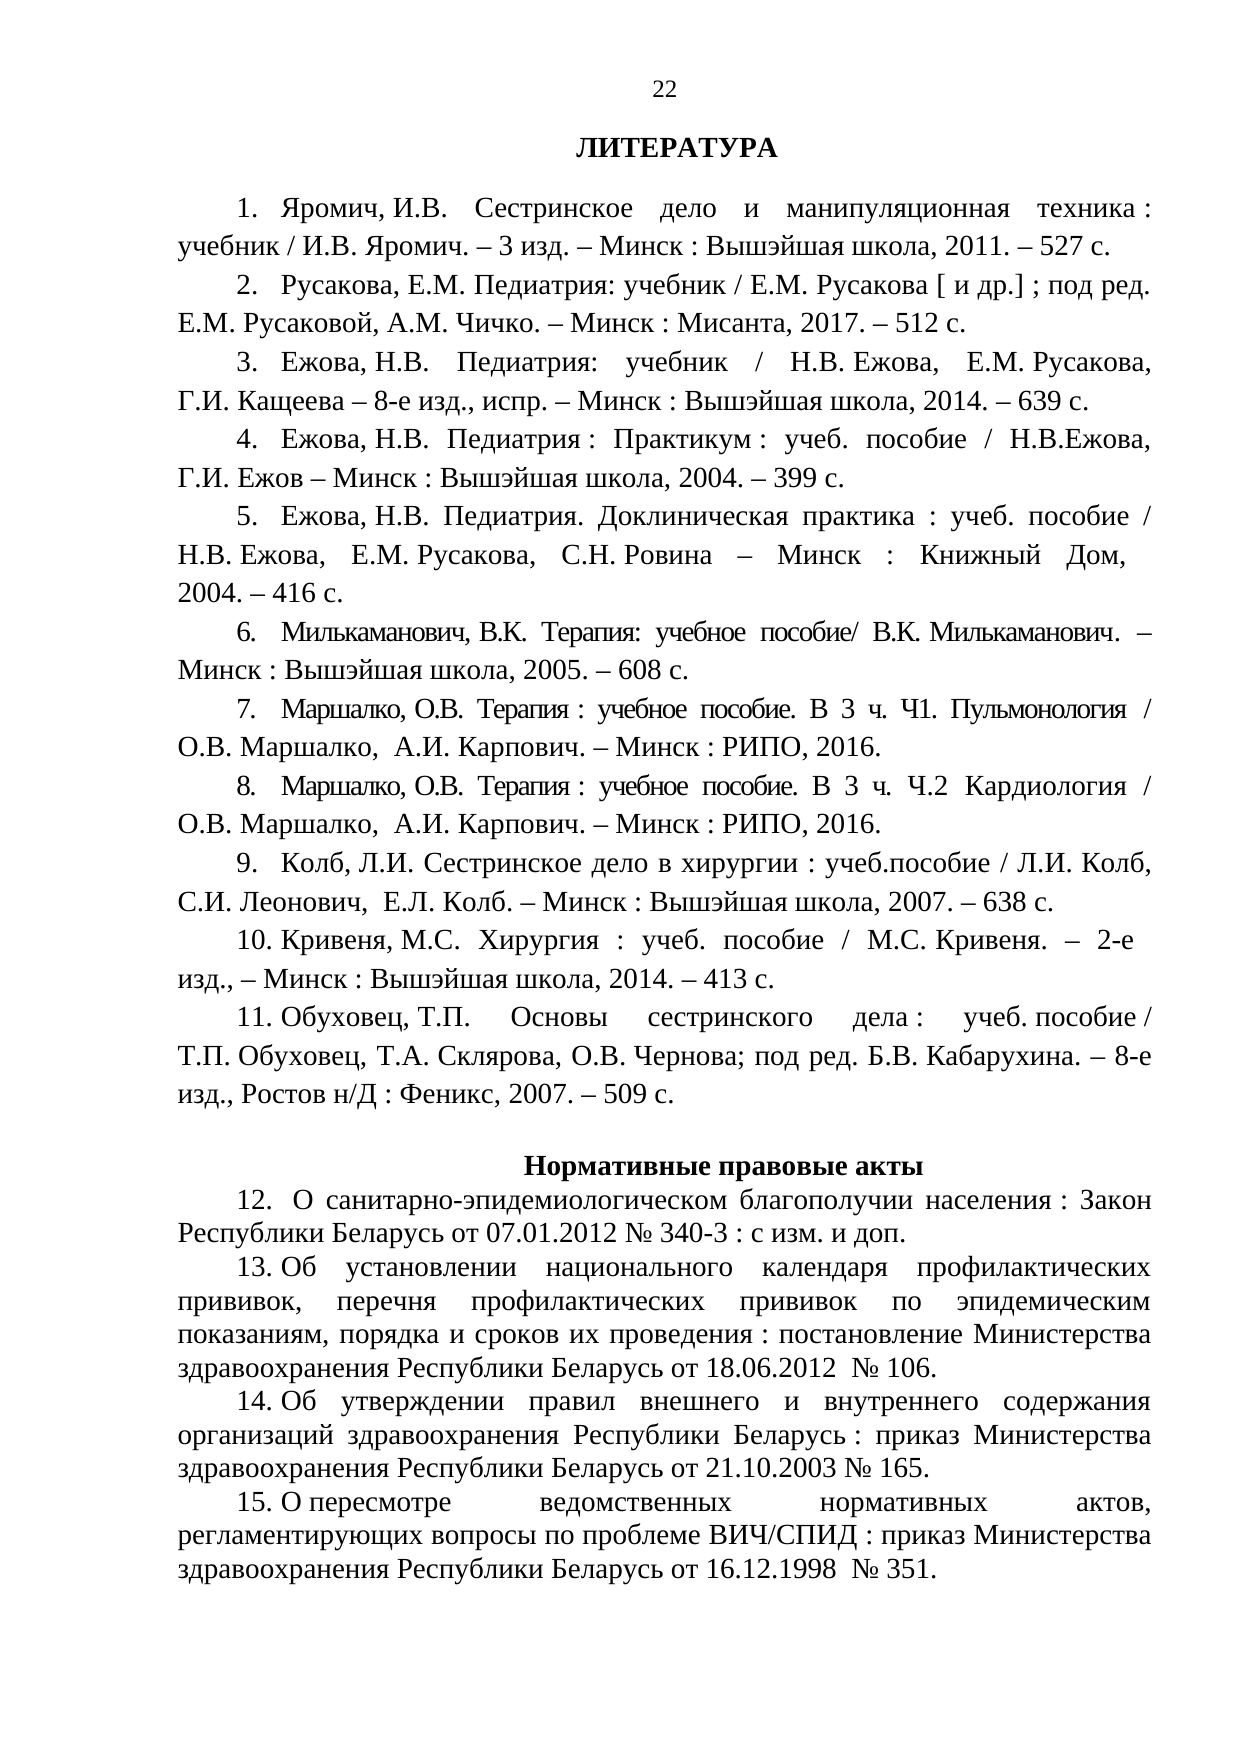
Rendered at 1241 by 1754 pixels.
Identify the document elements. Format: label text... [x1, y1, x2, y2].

list Маршалко, О.В. Терапия : учебное пособие. В 3 ч. Ч1. Пульмонология / О.В. Маршалко, А.И. Карпович. – Минск : РИПО, 2016. [177, 691, 1152, 763]
list Яромич, И.В. Сестринское дело и манипуляционная техника : учебник / И.В. Яромич. – 3 изд. – Минск : Вышэйшая школа, 2011. – 527 с. [177, 190, 1152, 262]
list Ежова, Н.В. Педиатрия : Практикум : учеб. пособие / Н.В.Ежова, Г.И. Ежов – Минск : Вышэйшая школа, 2004. – 399 с. [177, 421, 1152, 493]
list О пересмотре ведомственных нормативных актов, регламентирующих вопросы по проблеме ВИЧ/СПИД : приказ Министерства здравоохранения Республики Беларусь от 16.12.1998 № 351. [177, 1484, 1152, 1584]
list Ежова, Н.В. Педиатрия. Доклиническая практика : учеб. пособие / Н.В. Ежова, Е.М. Русакова, С.Н. Ровина – Минск : Книжный Дом, 2004. – 416 с. [177, 498, 1152, 609]
list Обуховец, Т.П. Основы сестринского дела : учеб. пособие / Т.П. Обуховец, Т.А. Склярова, О.В. Чернова; под ред. Б.В. Кабарухина. – 8-е изд., Ростов н/Д : Феникс, 2007. – 509 с. [177, 999, 1152, 1110]
list Нормативные правовые акты [236, 1148, 1152, 1182]
list Маршалко, О.В. Терапия : учебное пособие. В 3 ч. Ч.2 Кардиология / О.В. Маршалко, А.И. Карпович. – Минск : РИПО, 2016. [177, 768, 1152, 840]
text ЛИТЕРАТУРА [177, 131, 1152, 164]
list Русакова, Е.М. Педиатрия: учебник / Е.М. Русакова [ и др.] ; под ред. Е.М. Русаковой, А.М. Чичко. – Минск : Мисанта, 2017. – 512 с. [177, 267, 1152, 339]
list Милькаманович, В.К. Терапия: учебное пособие/ В.К. Милькаманович. – Минск : Вышэйшая школа, 2005. – 608 с. [177, 614, 1152, 686]
list Ежова, Н.В. Педиатрия: учебник / Н.В. Ежова, Е.М. Русакова, Г.И. Кащеева – 8-е изд., испр. – Минск : Вышэйшая школа, 2014. – 639 с. [177, 344, 1152, 416]
list Об установлении национального календаря профилактических прививок, перечня профилактических прививок по эпидемическим показаниям, порядка и сроков их проведения : постановление Министерства здравоохранения Республики Беларусь от 18.06.2012 № 106. [177, 1249, 1152, 1383]
list Кривеня, М.С. Хирургия : учеб. пособие / М.С. Кривеня. – 2-е изд., – Минск : Вышэйшая школа, 2014. – 413 с. [177, 922, 1152, 994]
list О санитарно-эпидемиологическом благополучии населения : Закон Республики Беларусь от 07.01.2012 № 340-3 : с изм. и доп. [177, 1182, 1152, 1249]
list Об утверждении правил внешнего и внутреннего содержания организаций здравоохранения Республики Беларусь : приказ Министерства здравоохранения Республики Беларусь от 21.10.2003 № 165. [177, 1383, 1152, 1484]
list Колб, Л.И. Сестринское дело в хирургии : учеб.пособие / Л.И. Колб, С.И. Леонович, Е.Л. Колб. – Минск : Вышэйшая школа, 2007. – 638 с. [177, 845, 1152, 917]
